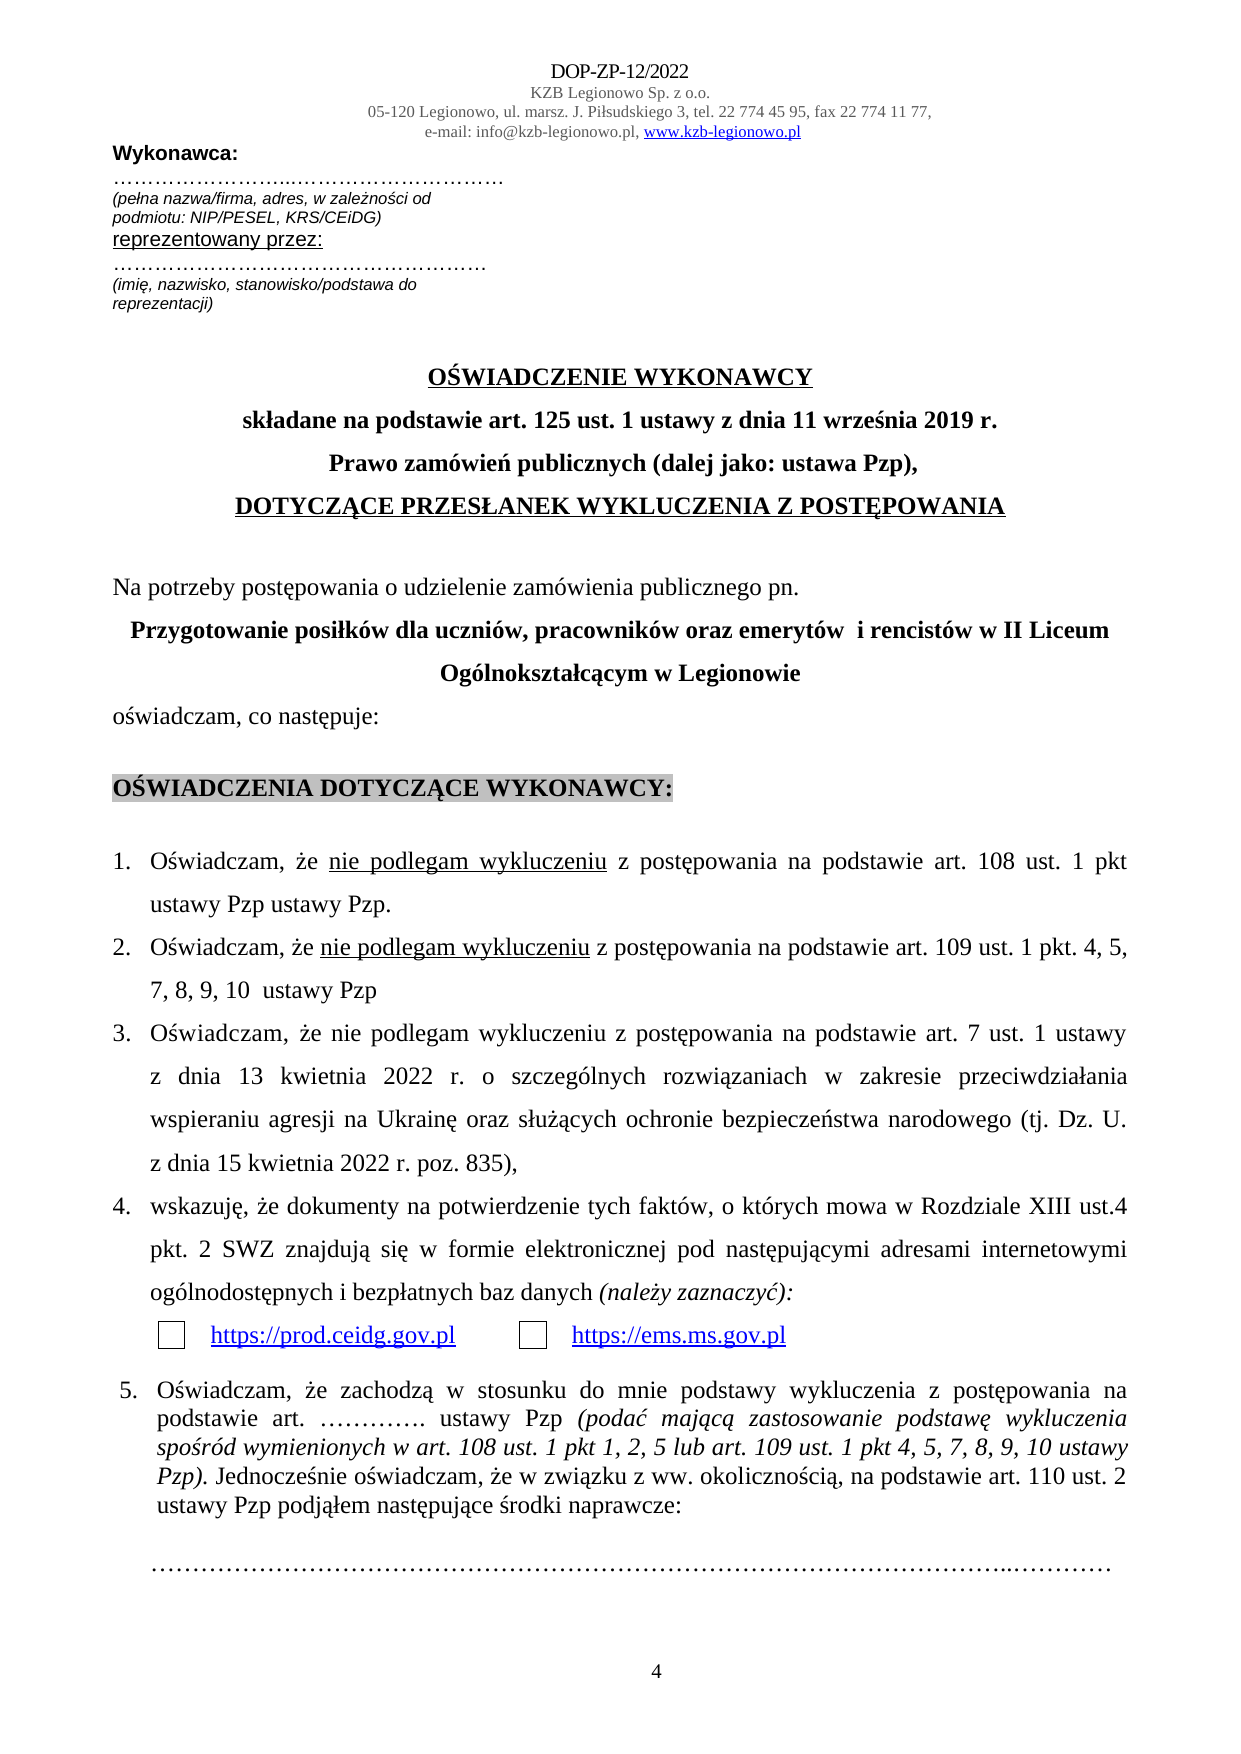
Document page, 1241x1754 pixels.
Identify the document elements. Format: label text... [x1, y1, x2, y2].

text reprezentowany przez: [112, 227, 1128, 251]
list Oświadczam, że nie podlegam wykluczeniu z postępowania na podstawie art. 7 ust. 1 ustawy z dnia 13 kwietnia 2022 r. o szczególnych rozwiązaniach w zakresie przeciwdziałania wspieraniu agresji na Ukrainę oraz służących ochronie bezpieczeństwa narodowego (tj. Dz. U. z dnia 15 kwietnia 2022 r. poz. 835), [112, 1077, 1128, 1235]
text ……………………………………………… [112, 251, 508, 275]
list Oświadczam, że nie podlegam wykluczeniu z postępowania na podstawie art. 108 ust. 1 pkt ustawy Pzp ustawy Pzp. [112, 846, 1128, 918]
text oświadczam, co następuje: [112, 701, 1128, 730]
text (imię, nazwisko, stanowisko/podstawa do reprezentacji) [112, 275, 508, 313]
text OŚWIADCZENIA DOTYCZĄCE WYKONAWCY: [112, 773, 1128, 802]
text Prawo zamówień publicznych (dalej jako: ustawa Pzp), [112, 448, 1128, 477]
list Oświadczam, że zachodzą w stosunku do mnie podstawy wykluczenia z postępowania na podstawie art. …………. ustawy Pzp (podać mającą zastosowanie podstawę wykluczenia spośród wymienionych w art. 108 ust. 1 pkt 1, 2, 5 lub art. 109 ust. 1 pkt 4, 5, 7, 8, 9, 10 ustawy Pzp). Jednocześnie oświadczam, że w związku z ww. okolicznością, na podstawie art. 110 ust. 2 ustawy Pzp podjąłem następujące środki naprawcze: [119, 1462, 1128, 1606]
text składane na podstawie art. 125 ust. 1 ustawy z dnia 11 września 2019 r. [112, 405, 1128, 433]
list Oświadczam, że nie podlegam wykluczeniu z postępowania na podstawie art. 109 ust. 1 pkt. 4, 5, 7, 8, 9, 10 ustawy Pzp [112, 961, 1128, 1033]
list https://prod.ceidg.gov.pl https://ems.ms.gov.pl [157, 1408, 1128, 1436]
list wskazuję, że dokumenty na potwierdzenie tych faktów, o których mowa w Rozdziale XIII ust.4 pkt. 2 SWZ znajdują się w formie elektronicznej pod następującymi adresami internetowymi ogólnodostępnych i bezpłatnych baz danych (należy zaznaczyć): [112, 1278, 1128, 1393]
text DOTYCZĄCE PRZESŁANEK WYKLUCZENIA Z POSTĘPOWANIA [112, 491, 1128, 520]
text Wykonawca: [112, 141, 1128, 164]
text ……………………...………………………… [112, 164, 508, 188]
text OŚWIADCZENIE WYKONAWCY [112, 362, 1128, 390]
text (pełna nazwa/firma, adres, w zależności od podmiotu: NIP/PESEL, KRS/CEiDG) [112, 188, 508, 227]
text Na potrzeby postępowania o udzielenie zamówienia publicznego pn. [112, 572, 1128, 601]
text Przygotowanie posiłków dla uczniów, pracowników oraz emerytów i rencistów w II Liceum Ogólnokształcącym w Legionowie [112, 615, 1128, 687]
